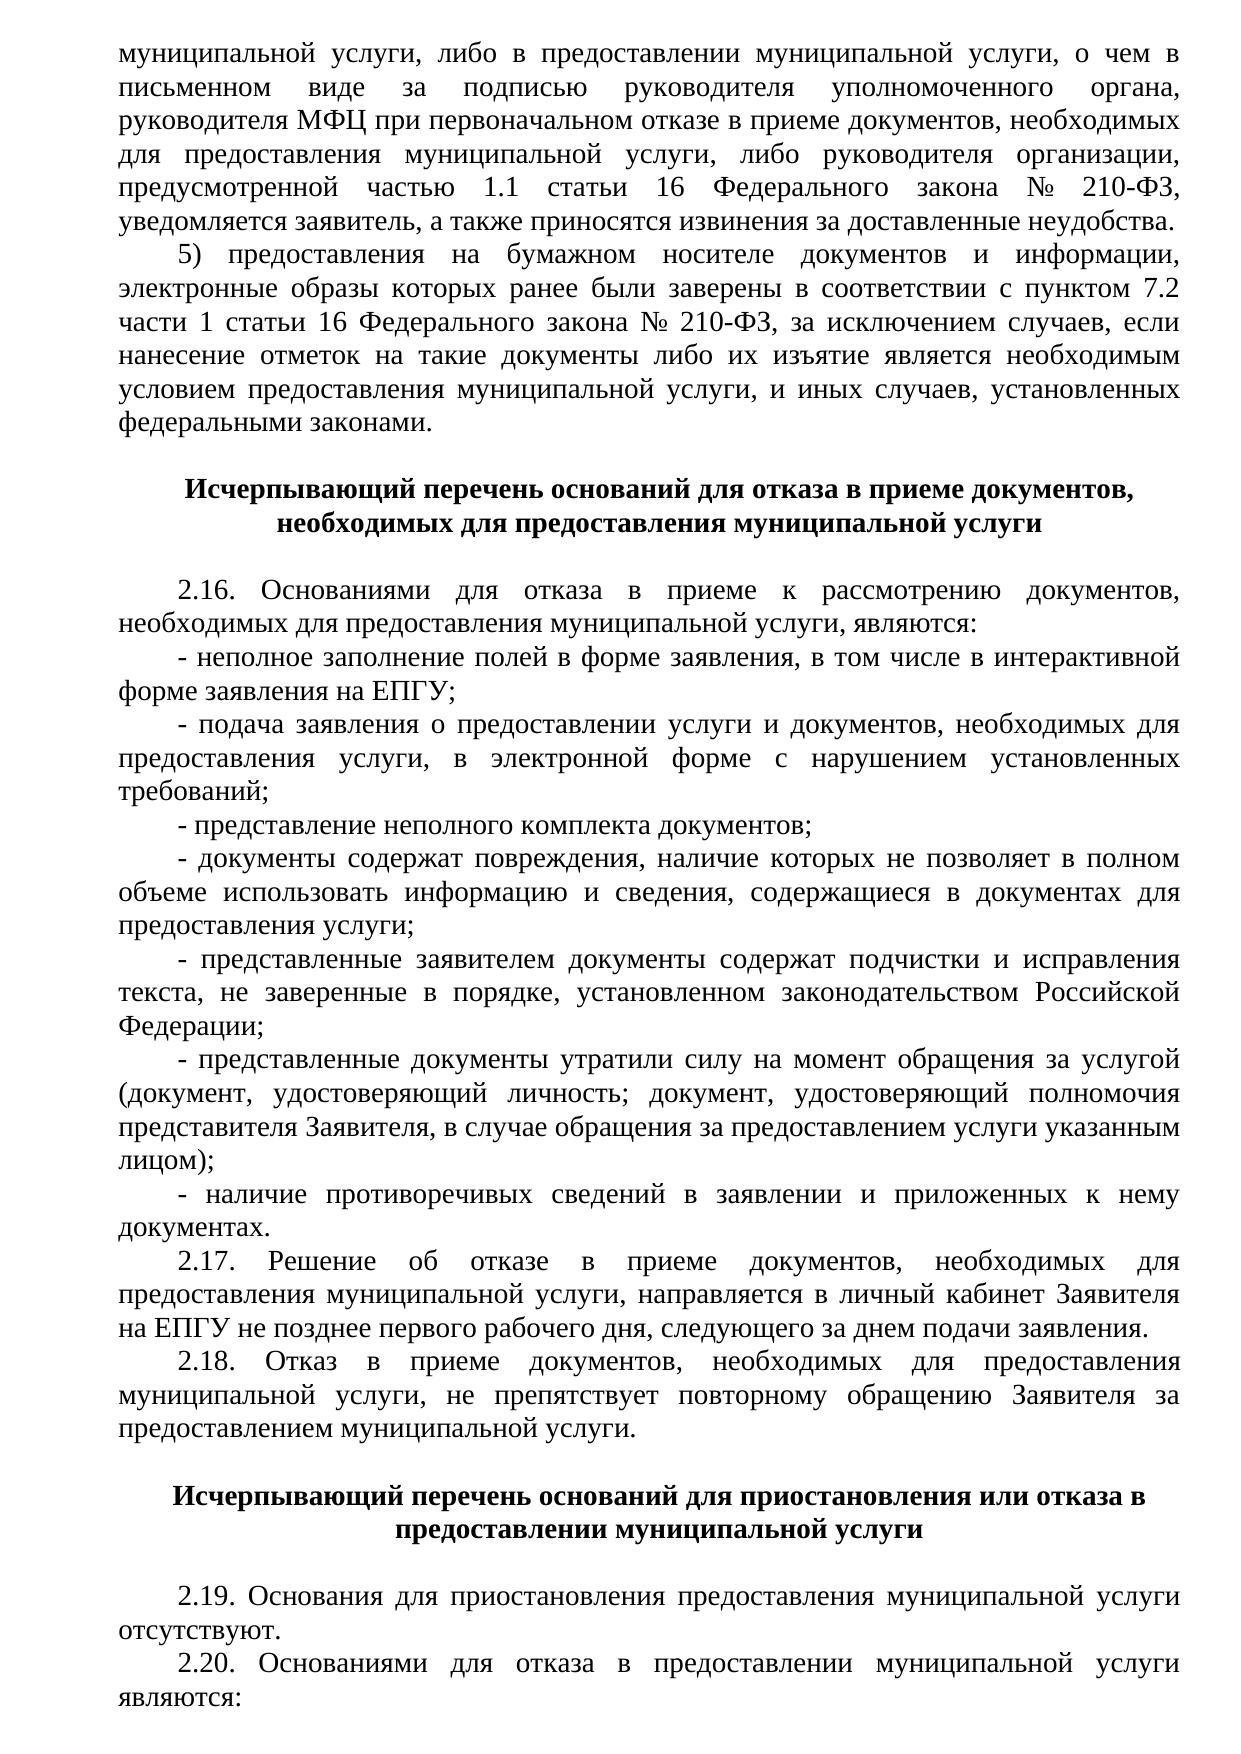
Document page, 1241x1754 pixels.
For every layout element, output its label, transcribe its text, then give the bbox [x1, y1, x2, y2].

subtitle Исчерпывающий перечень оснований для отказа в приеме документов, необходимых для предоставления муниципальной услуги [138, 471, 1181, 538]
subtitle Исчерпывающий перечень оснований для приостановления или отказа в предоставлении муниципальной услуги [138, 1478, 1181, 1545]
text 5) предоставления на бумажном носителе документов и информации, электронные образы которых ранее были заверены в соответствии с пунктом 7.2 части 1 статьи 16 Федерального закона № 210-ФЗ, за исключением случаев, если нанесение отметок на такие документы либо их изъятие является необходимым условием предоставления муниципальной услуги, и иных случаев, установленных федеральными законами. [118, 237, 1181, 438]
text - представленные документы утратили силу на момент обращения за услугой (документ, удостоверяющий личность; документ, удостоверяющий полномочия представителя Заявителя, в случае обращения за предоставлением услуги указанным лицом); [118, 1042, 1181, 1176]
text 2.17. Решение об отказе в приеме документов, необходимых для предоставления муниципальной услуги, направляется в личный кабинет Заявителя на ЕПГУ не позднее первого рабочего дня, следующего за днем подачи заявления. [118, 1243, 1181, 1343]
text - наличие противоречивых сведений в заявлении и приложенных к нему документах. [118, 1176, 1181, 1243]
text - представленные заявителем документы содержат подчистки и исправления текста, не заверенные в порядке, установленном законодательством Российской Федерации; [118, 941, 1181, 1042]
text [118, 35, 1181, 237]
text 2.19. Основания для приостановления предоставления муниципальной услуги отсутствуют. [118, 1578, 1181, 1645]
text - представление неполного комплекта документов; [118, 807, 1181, 840]
text 2.20. Основаниями для отказа в предоставлении муниципальной услуги являются: [118, 1645, 1181, 1712]
text - подача заявления о предоставлении услуги и документов, необходимых для предоставления услуги, в электронной форме с нарушением установленных требований; [118, 706, 1181, 807]
text 2.16. Основаниями для отказа в приеме к рассмотрению документов, необходимых для предоставления муниципальной услуги, являются: [118, 572, 1181, 639]
text - неполное заполнение полей в форме заявления, в том числе в интерактивной форме заявления на ЕПГУ; [118, 639, 1181, 706]
text 2.18. Отказ в приеме документов, необходимых для предоставления муниципальной услуги, не препятствует повторному обращению Заявителя за предоставлением муниципальной услуги. [118, 1343, 1181, 1444]
text - документы содержат повреждения, наличие которых не позволяет в полном объеме использовать информацию и сведения, содержащиеся в документах для предоставления услуги; [118, 840, 1181, 941]
